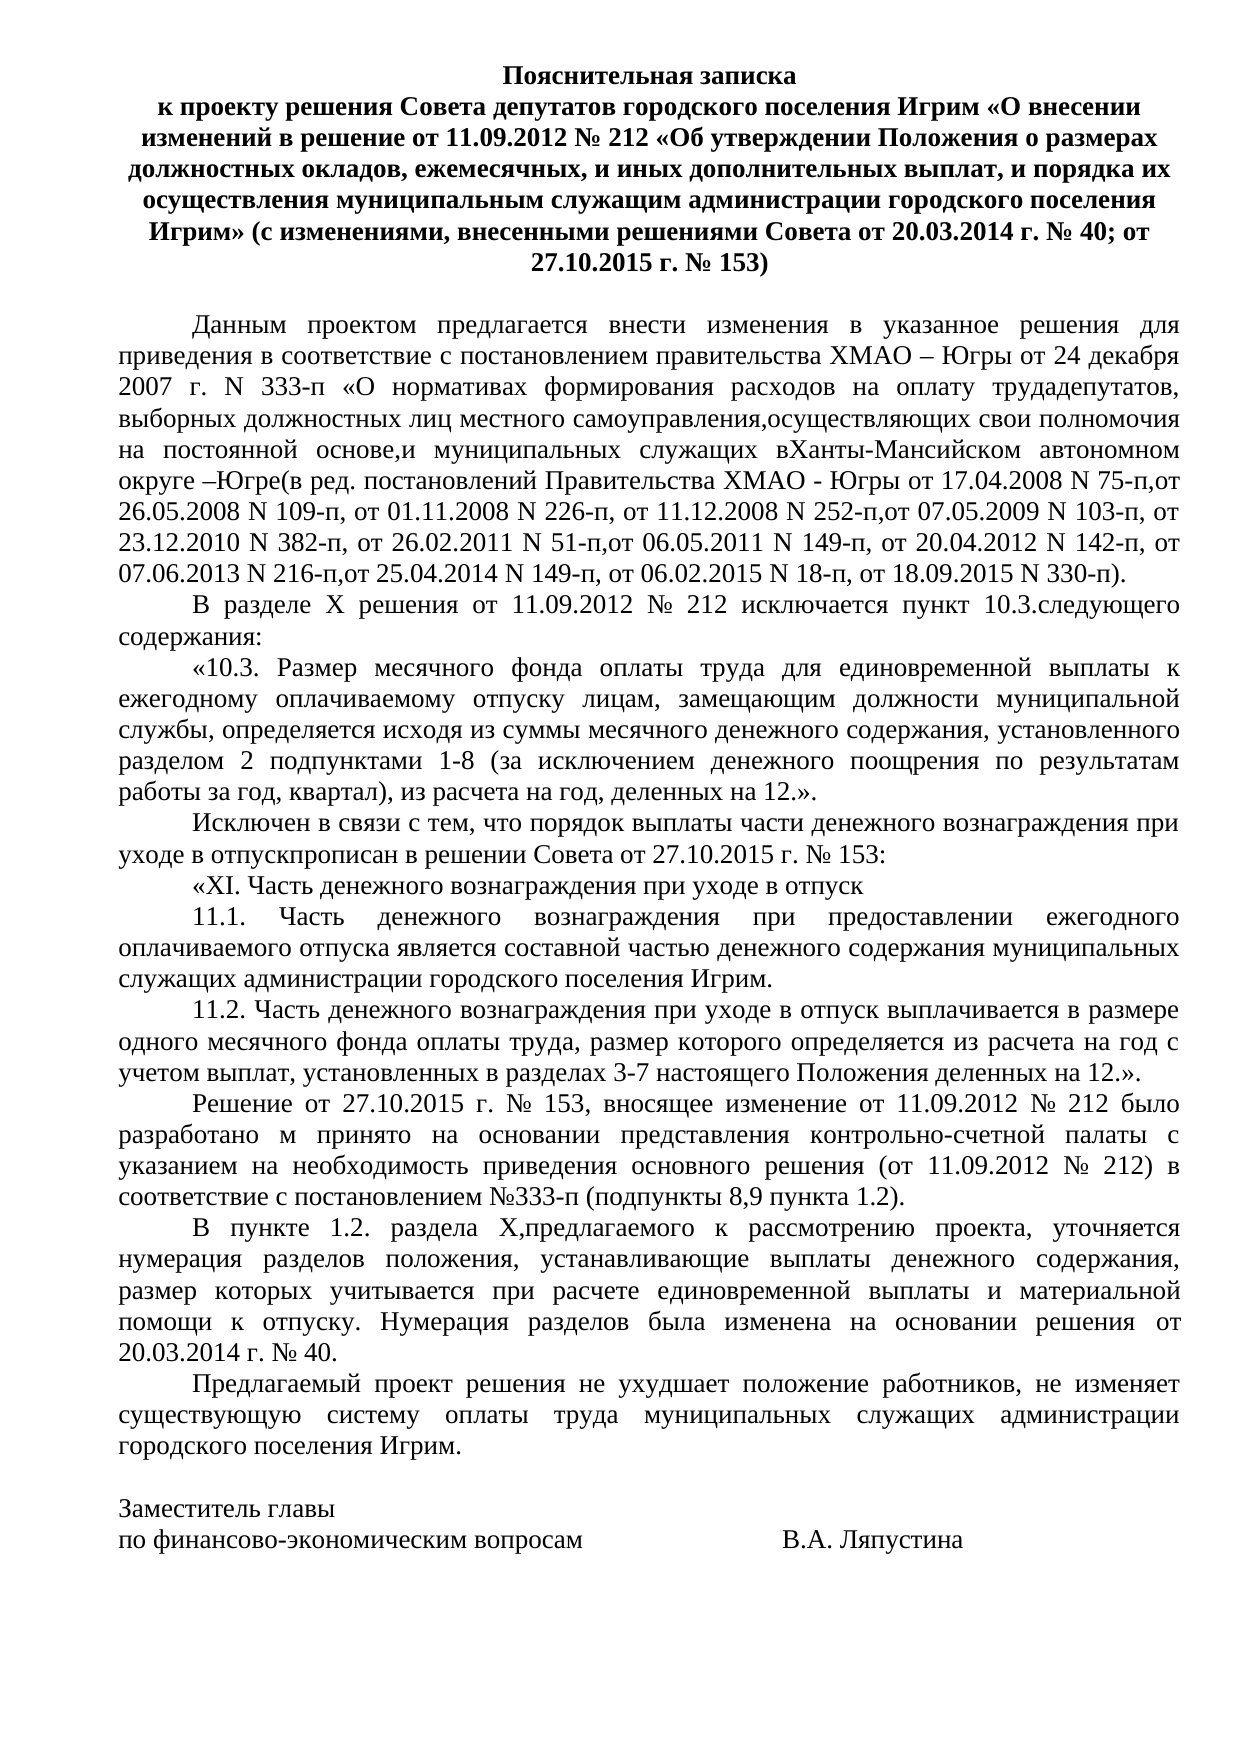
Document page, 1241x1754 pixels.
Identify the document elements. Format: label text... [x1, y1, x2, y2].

text «XI. Часть денежного вознаграждения при уходе в отпуск [118, 869, 1181, 900]
text Исключен в связи с тем, что порядок выплаты части денежного вознаграждения при уходе в отпускпрописан в решении Совета от 27.10.2015 г. № 153: [118, 807, 1181, 869]
text В разделе X решения от 11.09.2012 № 212 исключается пункт 10.3.следующего содержания: [118, 588, 1181, 651]
text Данным проектом предлагается внести изменения в указанное решения для приведения в соответствие с постановлением правительства ХМАО – Югры от 24 декабря 2007 г. N 333-п «О нормативах формирования расходов на оплату трудадепутатов, выборных должностных лиц местного самоуправления,осуществляющих свои полномочия на постоянной основе,и муниципальных служащих вХанты-Мансийском автономном округе –Югре(в ред. постановлений Правительства ХМАО - Югры от 17.04.2008 N 75-п,от 26.05.2008 N 109-п, от 01.11.2008 N 226-п, от 11.12.2008 N 252-п,от 07.05.2009 N 103-п, от 23.12.2010 N 382-п, от 26.02.2011 N 51-п,от 06.05.2011 N 149-п, от 20.04.2012 N 142-п, от 07.06.2013 N 216-п,от 25.04.2014 N 149-п, от 06.02.2015 N 18-п, от 18.09.2015 N 330-п). [118, 308, 1181, 588]
text Предлагаемый проект решения не ухудшает положение работников, не изменяет существующую систему оплаты труда муниципальных служащих администрации городского поселения Игрим. [118, 1367, 1181, 1461]
text В пункте 1.2. раздела X,предлагаемого к рассмотрению проекта, уточняется нумерация разделов положения, устанавливающие выплаты денежного содержания, размер которых учитывается при расчете единовременной выплаты и материальной помощи к отпуску. Нумерация разделов была изменена на основании решения от 20.03.2014 г. № 40. [118, 1211, 1181, 1367]
text Заместитель главы [118, 1492, 1181, 1523]
text 11.2. Часть денежного вознаграждения при уходе в отпуск выплачивается в размере одного месячного фонда оплаты труда, размер которого определяется из расчета на год с учетом выплат, установленных в разделах 3-7 настоящего Положения деленных на 12.». [118, 993, 1181, 1087]
text «10.3. Размер месячного фонда оплаты труда для единовременной выплаты к ежегодному оплачиваемому отпуску лицам, замещающим должности муниципальной службы, определяется исходя из суммы месячного денежного содержания, установленного разделом 2 подпунктами 1-8 (за исключением денежного поощрения по результатам работы за год, квартал), из расчета на год, деленных на 12.». [118, 651, 1181, 807]
text к проекту решения Совета депутатов городского поселения Игрим «О внесении изменений в решение от 11.09.2012 № 212 «Об утверждении Положения о размерах должностных окладов, ежемесячных, и иных дополнительных выплат, и порядка их осуществления муниципальным служащим администрации городского поселения Игрим» (с изменениями, внесенными решениями Совета от 20.03.2014 г. № 40; от 27.10.2015 г. № 153) [118, 90, 1181, 277]
text по финансово-экономическим вопросам В.А. Ляпустина [118, 1523, 1181, 1554]
text Решение от 27.10.2015 г. № 153, вносящее изменение от 11.09.2012 № 212 было разработано м принято на основании представления контрольно-счетной палаты с указанием на необходимость приведения основного решения (от 11.09.2012 № 212) в соответствие с постановлением №333-п (подпункты 8,9 пункта 1.2). [118, 1087, 1181, 1211]
text Пояснительная записка [118, 59, 1181, 90]
text 11.1. Часть денежного вознаграждения при предоставлении ежегодного оплачиваемого отпуска является составной частью денежного содержания муниципальных служащих администрации городского поселения Игрим. [118, 900, 1181, 993]
